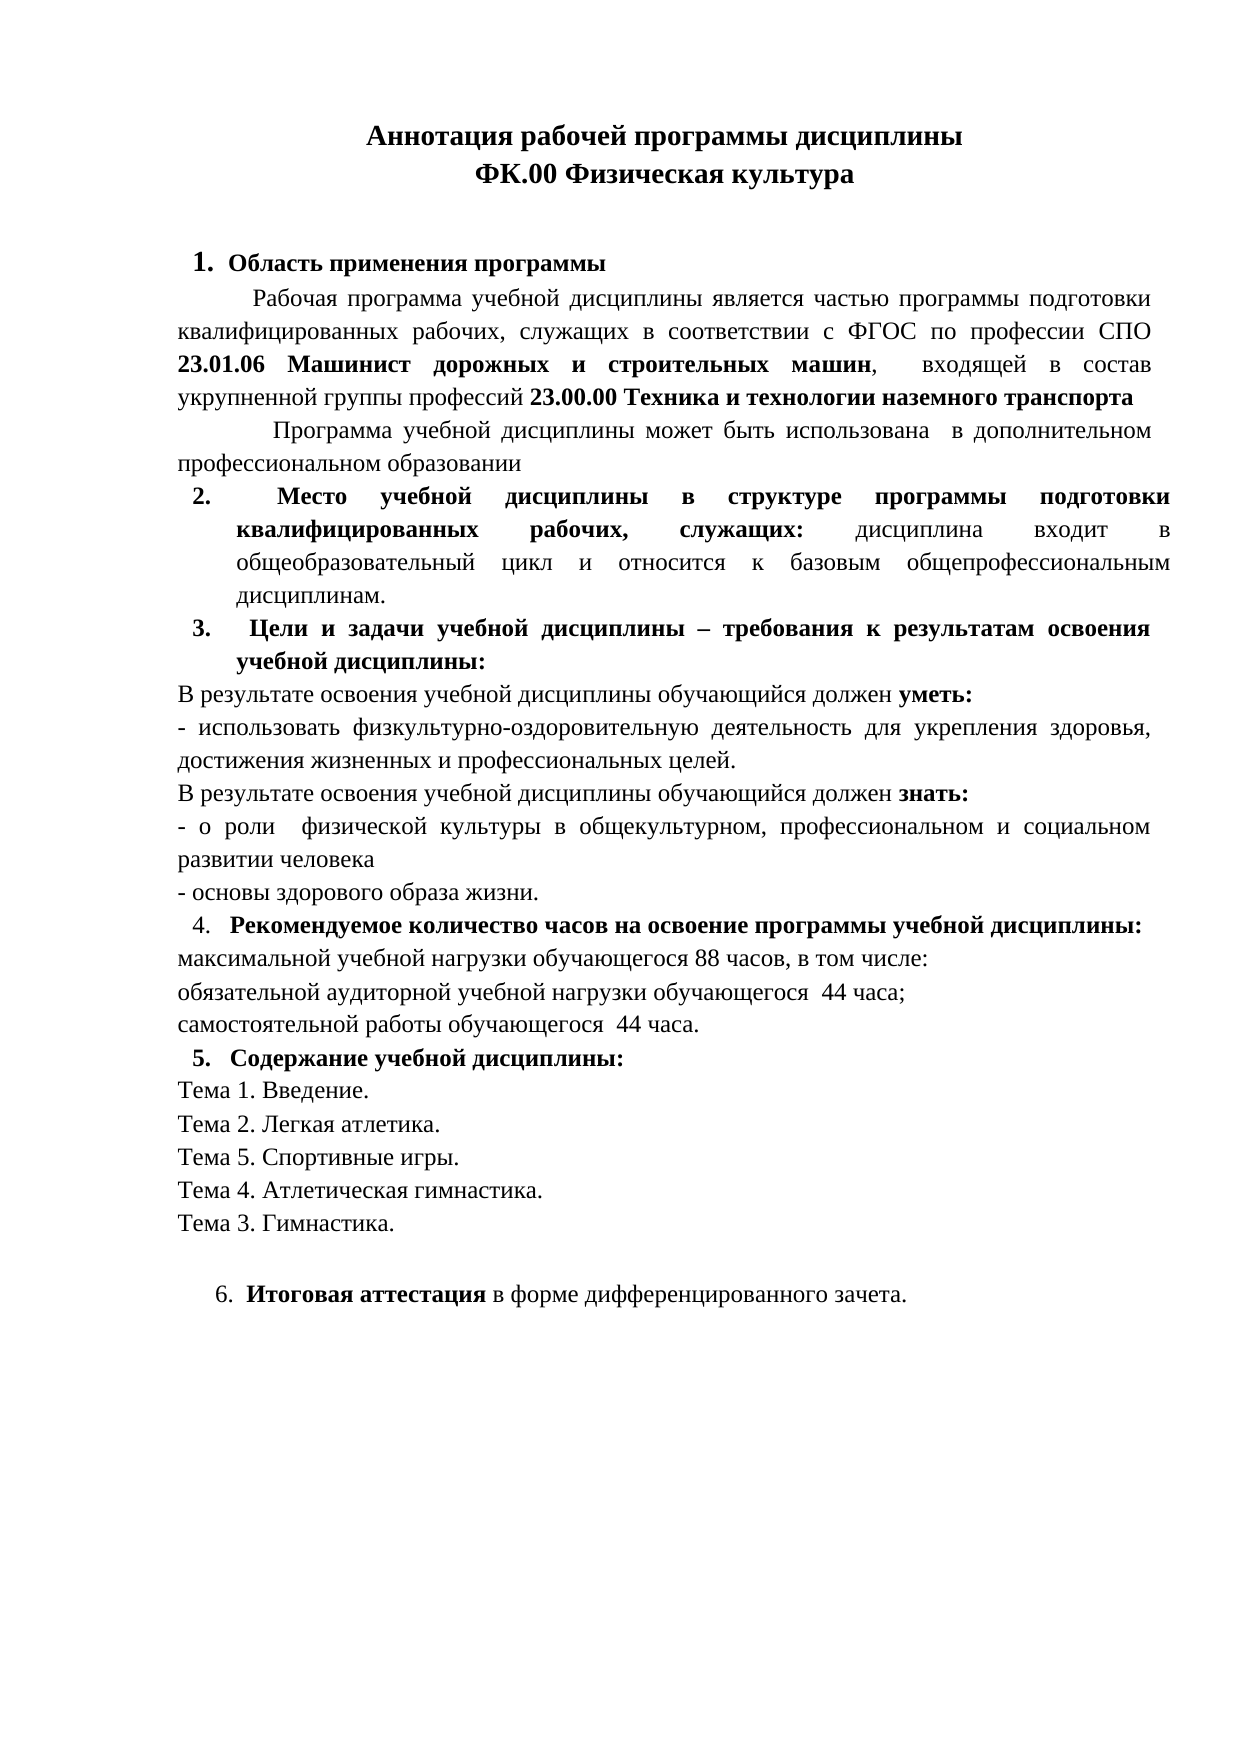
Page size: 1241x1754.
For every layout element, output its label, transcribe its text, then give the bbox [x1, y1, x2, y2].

text Тема 2. Легкая атлетика. [177, 1109, 1152, 1137]
text Аннотация рабочей программы дисциплины [177, 118, 1152, 152]
text Тема 5. Спортивные игры. [177, 1142, 1152, 1170]
text 4. Рекомендуемое количество часов на освоение программы учебной дисциплины: [192, 911, 1152, 939]
text - использовать физкультурно-оздоровительную деятельность для укрепления здоровья, достижения жизненных и профессиональных целей. [177, 712, 1152, 774]
list Область применения программы [192, 244, 1171, 278]
text 2. Место учебной дисциплины в структуре программы подготовки квалифицированных рабочих, служащих: дисциплина входит в общеобразовательный цикл и относится к базовым общепрофессиональным дисциплинам. [192, 481, 1171, 609]
text обязательной аудиторной учебной нагрузки обучающегося 44 часа; [177, 977, 1152, 1005]
text 5. Содержание учебной дисциплины: [192, 1043, 1152, 1071]
text В результате освоения учебной дисциплины обучающийся должен уметь: [177, 679, 1152, 708]
text 6. Итоговая аттестация в форме дифференцированного зачета. [215, 1279, 1152, 1308]
text Тема 4. Атлетическая гимнастика. [177, 1175, 1152, 1203]
text В результате освоения учебной дисциплины обучающийся должен знать: [177, 778, 1152, 807]
text самостоятельной работы обучающегося 44 часа. [177, 1009, 1152, 1038]
text 3. Цели и задачи учебной дисциплины – требования к результатам освоения учебной дисциплины: [192, 613, 1152, 675]
text Тема 1. Введение. [177, 1076, 1152, 1104]
text ФК.00 Физическая культура [177, 157, 1152, 190]
text Рабочая программа учебной дисциплины является частью программы подготовки квалифицированных рабочих, служащих в соответствии с ФГОС по профессии СПО 23.01.06 Машинист дорожных и строительных машин, входящей в состав укрупненной группы профессий 23.00.00 Техника и технологии наземного транспорта [177, 283, 1152, 411]
text - о роли физической культуры в общекультурном, профессиональном и социальном развитии человека [177, 811, 1152, 873]
text Программа учебной дисциплины может быть использована в дополнительном профессиональном образовании [177, 415, 1152, 477]
text Тема 3. Гимнастика. [177, 1208, 1152, 1236]
text максимальной учебной нагрузки обучающегося 88 часов, в том числе: [177, 943, 1152, 972]
text - основы здорового образа жизни. [177, 877, 1152, 906]
